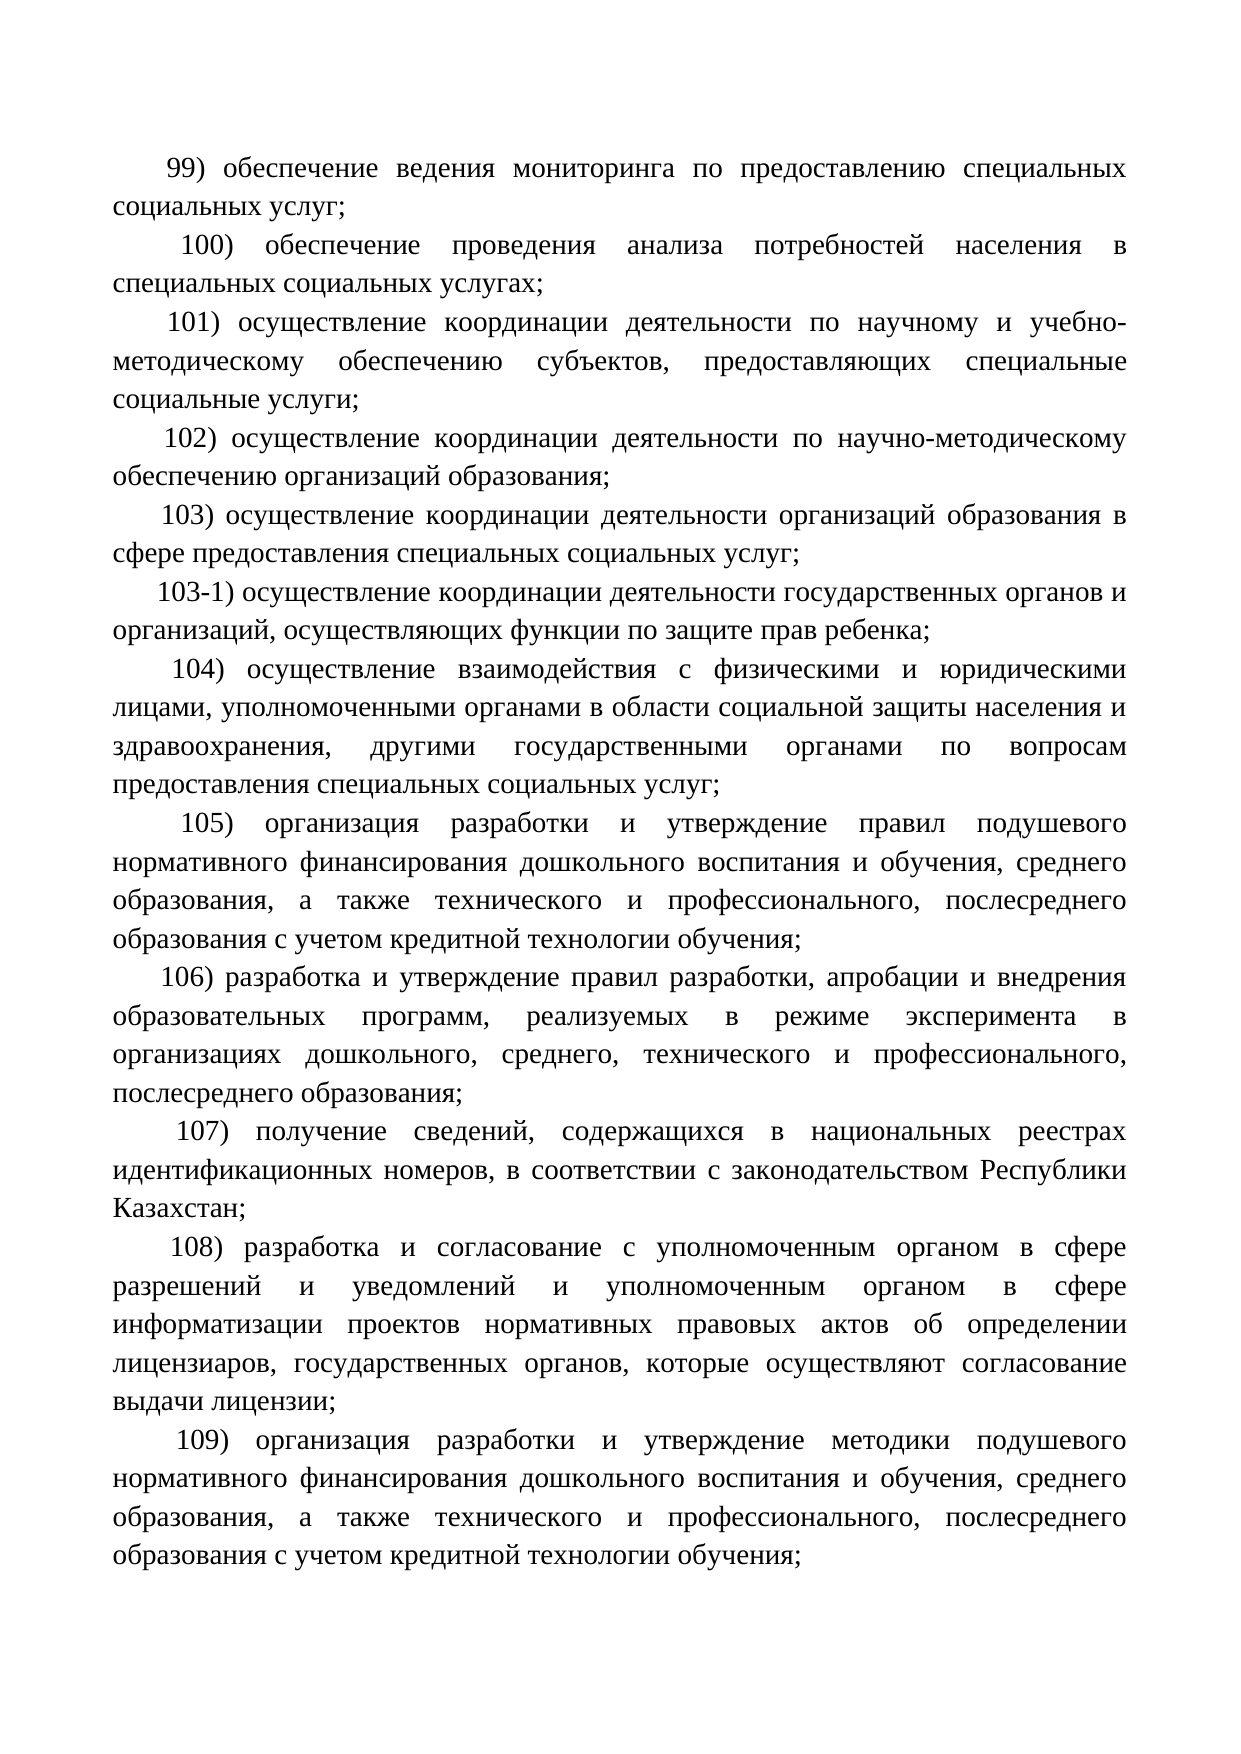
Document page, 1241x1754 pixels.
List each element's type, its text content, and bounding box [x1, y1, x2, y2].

text 106) разработка и утверждение правил разработки, апробации и внедрения образовательных программ, реализуемых в режиме эксперимента в организациях дошкольного, среднего, технического и профессионального, послесреднего образования; [112, 959, 1128, 1108]
text 107) получение сведений, содержащихся в национальных реестрах идентификационных номеров, в соответствии с законодательством Республики Казахстан; [112, 1113, 1128, 1224]
text 100) обеспечение проведения анализа потребностей населения в специальных социальных услугах; [112, 227, 1128, 299]
text 104) осуществление взаимодействия с физическими и юридическими лицами, уполномоченными органами в области социальной защиты населения и здравоохранения, другими государственными органами по вопросам предоставления специальных социальных услуг; [112, 651, 1128, 800]
text 99) обеспечение ведения мониторинга по предоставлению специальных социальных услуг; [112, 150, 1128, 222]
text 103-1) осуществление координации деятельности государственных органов и организаций, осуществляющих функции по защите прав ребенка; [112, 574, 1128, 646]
text 103) осуществление координации деятельности организаций образования в сфере предоставления специальных социальных услуг; [112, 497, 1128, 569]
text 109) организация разработки и утверждение методики подушевого нормативного финансирования дошкольного воспитания и обучения, среднего образования, а также технического и профессионального, послесреднего образования с учетом кредитной технологии обучения; [112, 1422, 1128, 1571]
text 101) осуществление координации деятельности по научному и учебно-методическому обеспечению субъектов, предоставляющих специальные социальные услуги; [112, 304, 1128, 415]
text 102) осуществление координации деятельности по научно-методическому обеспечению организаций образования; [112, 420, 1128, 492]
text 108) разработка и согласование с уполномоченным органом в сфере разрешений и уведомлений и уполномоченным органом в сфере информатизации проектов нормативных правовых актов об определении лицензиаров, государственных органов, которые осуществляют согласование выдачи лицензии; [112, 1229, 1128, 1417]
text 105) организация разработки и утверждение правил подушевого нормативного финансирования дошкольного воспитания и обучения, среднего образования, а также технического и профессионального, послесреднего образования с учетом кредитной технологии обучения; [112, 805, 1128, 954]
